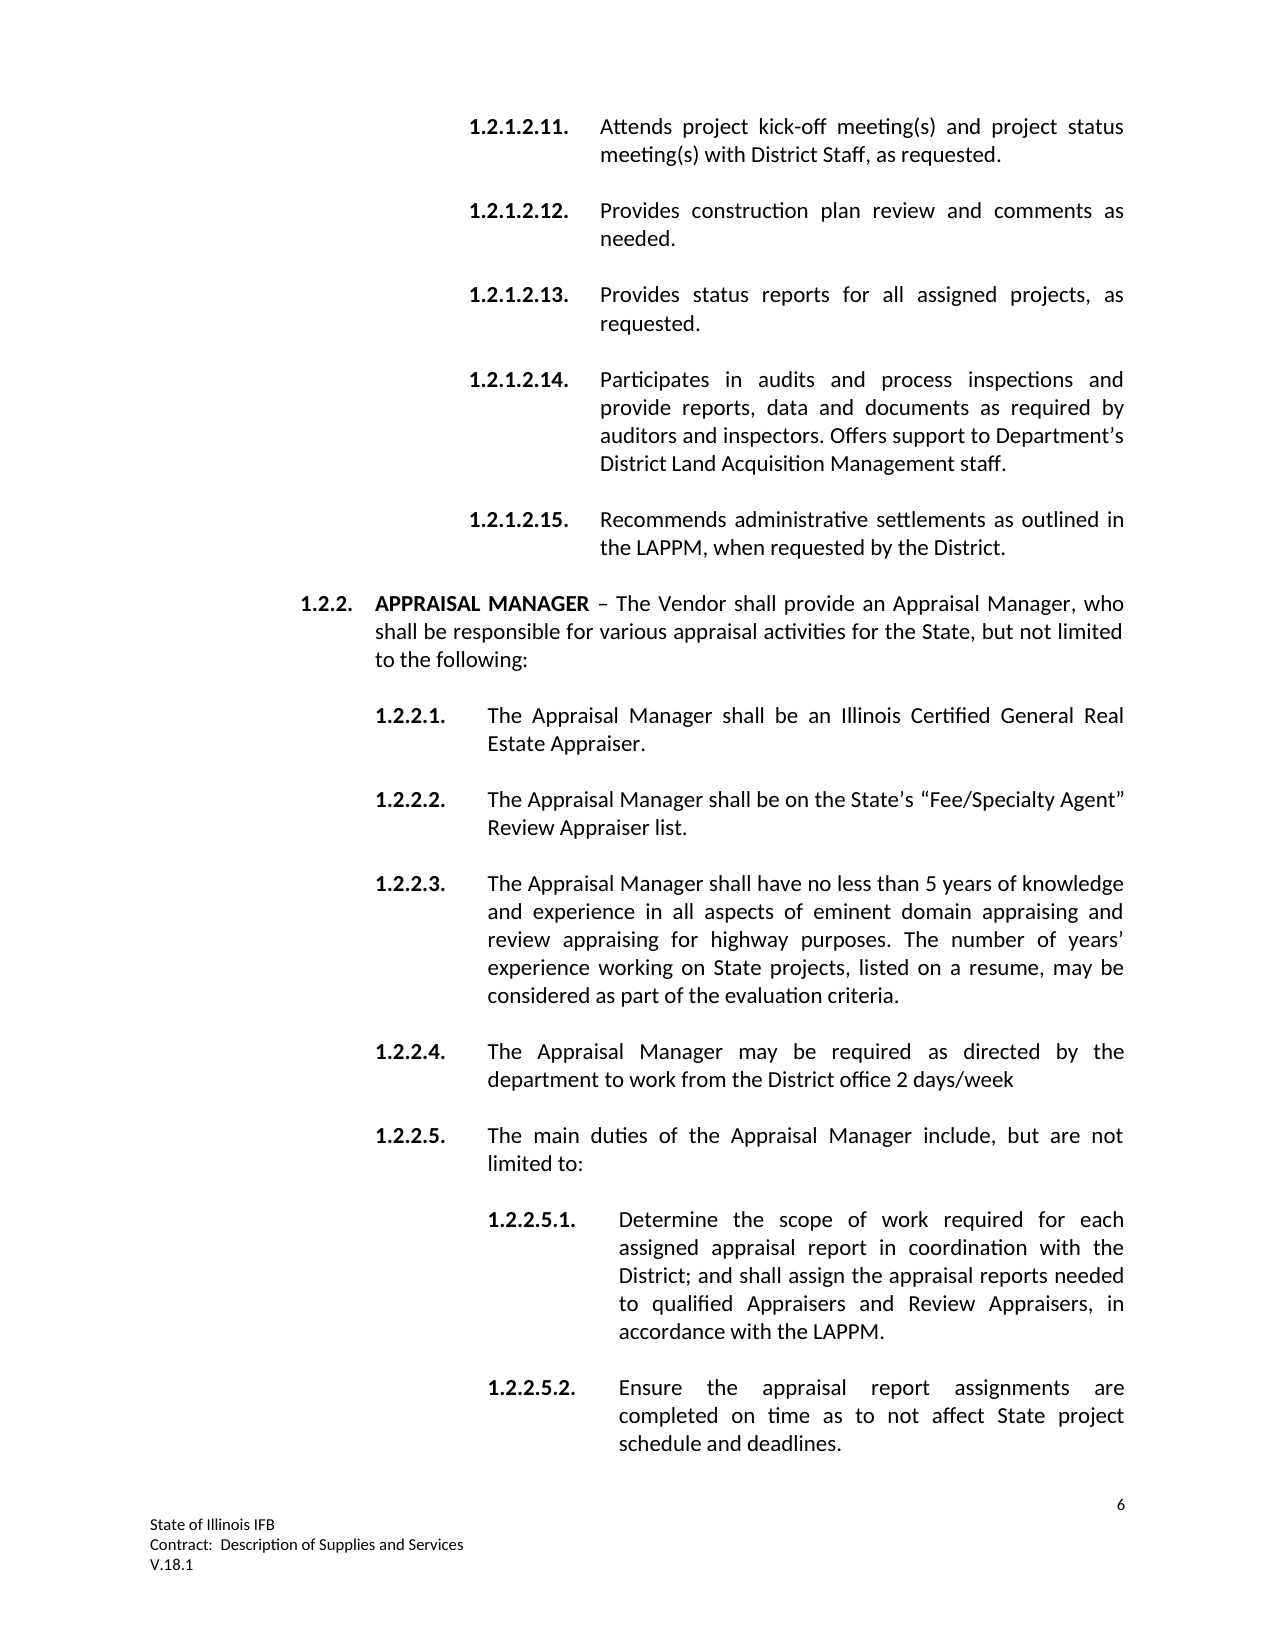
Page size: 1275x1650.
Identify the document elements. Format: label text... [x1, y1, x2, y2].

list APPRAISAL MANAGER – The Vendor shall provide an Appraisal Manager, who shall be responsible for various appraisal activities for the State, but not limited to the following: [300, 589, 1125, 673]
list The Appraisal Manager shall be an Illinois Certified General Real Estate Appraiser. [375, 701, 1125, 757]
list The main duties of the Appraisal Manager include, but are not limited to: [375, 1121, 1125, 1177]
list Ensure the appraisal report assignments are completed on time as to not affect State project schedule and deadlines. [487, 1373, 1125, 1457]
list Participates in audits and process inspections and provide reports, data and documents as required by auditors and inspectors. Offers support to Department’s District Land Acquisition Management staff. [469, 365, 1125, 477]
list Attends project kick-off meeting(s) and project status meeting(s) with District Staff, as requested. [469, 112, 1125, 168]
list The Appraisal Manager shall have no less than 5 years of knowledge and experience in all aspects of eminent domain appraising and review appraising for highway purposes. The number of years’ experience working on State projects, listed on a resume, may be considered as part of the evaluation criteria. [375, 869, 1125, 1009]
list The Appraisal Manager shall be on the State’s “Fee/Specialty Agent” Review Appraiser list. [375, 785, 1125, 841]
list Recommends administrative settlements as outlined in the LAPPM, when requested by the District. [469, 505, 1125, 561]
list The Appraisal Manager may be required as directed by the department to work from the District office 2 days/week [375, 1037, 1125, 1093]
list Provides status reports for all assigned projects, as requested. [469, 281, 1125, 337]
list Determine the scope of work required for each assigned appraisal report in coordination with the District; and shall assign the appraisal reports needed to qualified Appraisers and Review Appraisers, in accordance with the LAPPM. [487, 1205, 1125, 1345]
list Provides construction plan review and comments as needed. [469, 197, 1125, 253]
